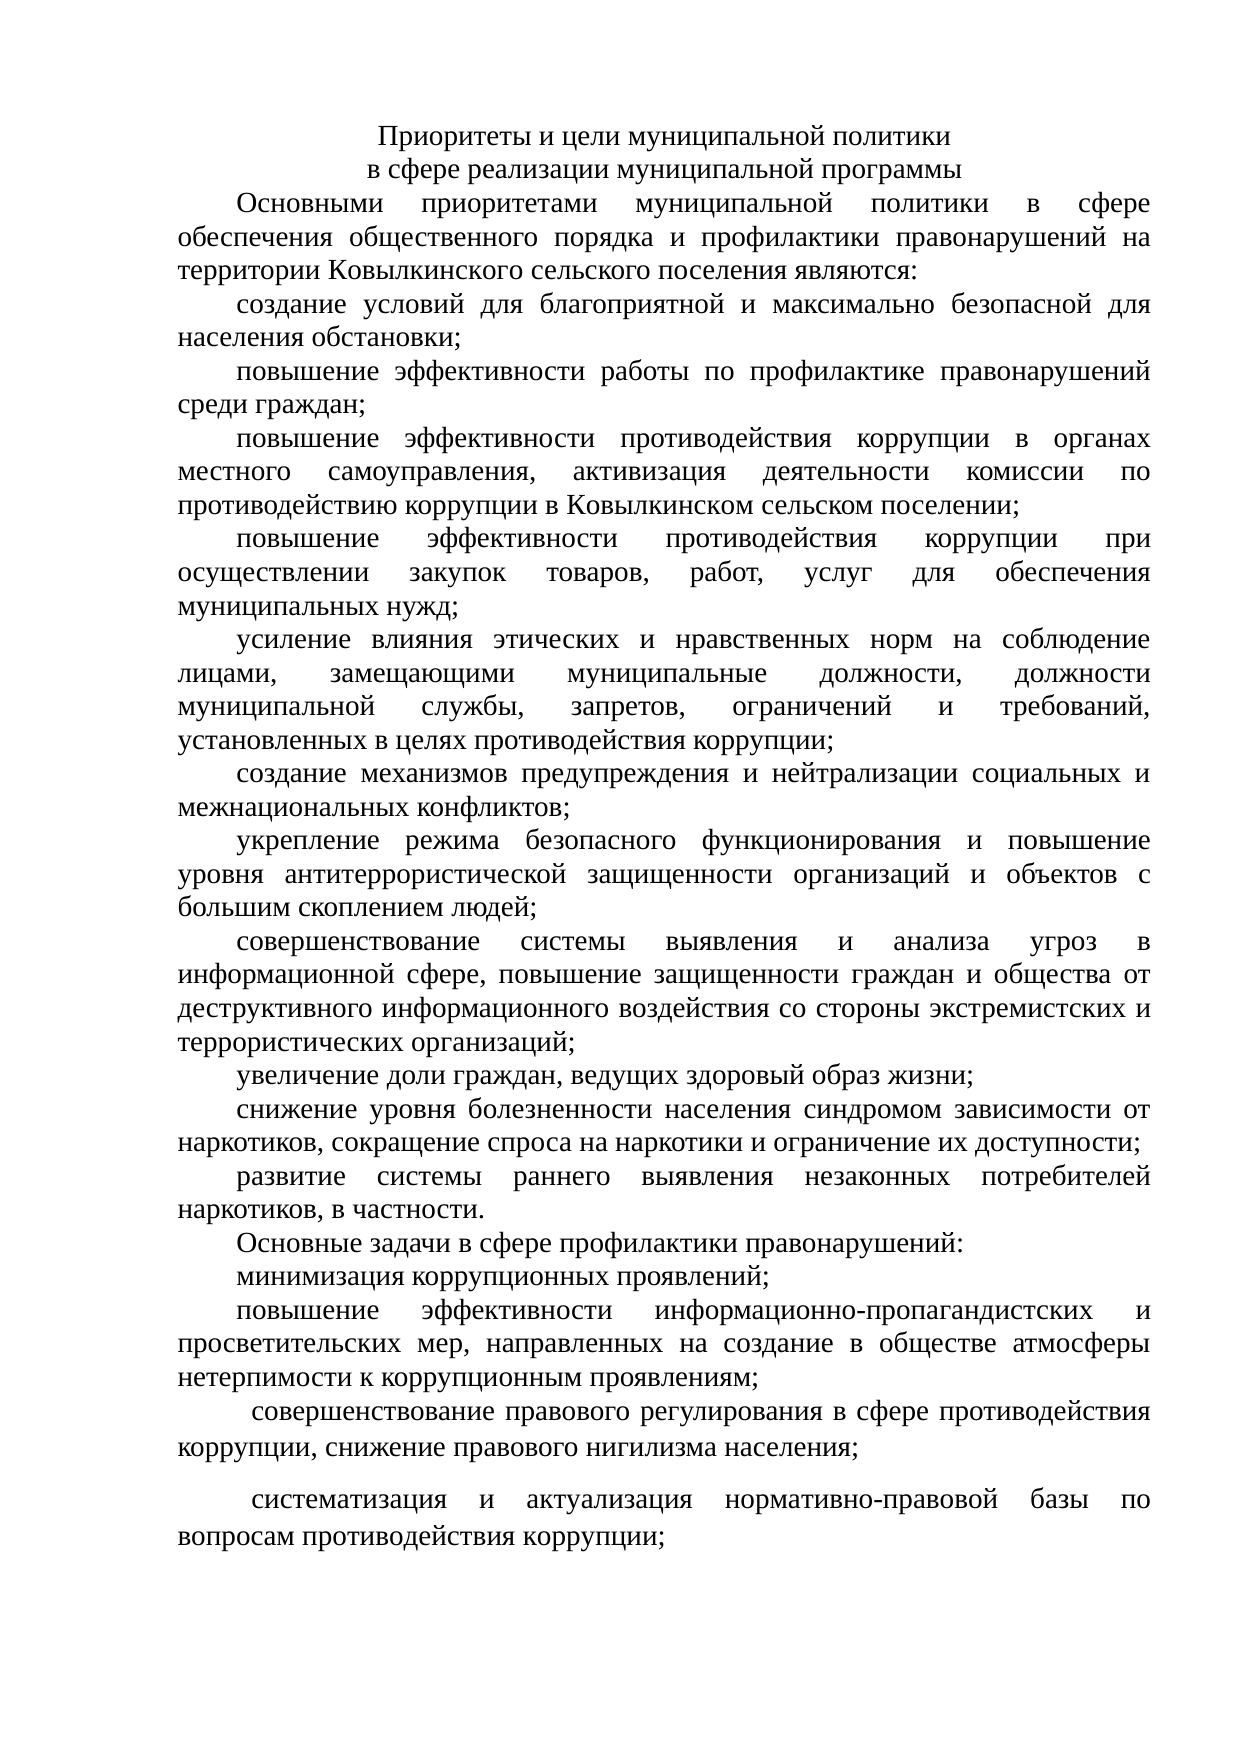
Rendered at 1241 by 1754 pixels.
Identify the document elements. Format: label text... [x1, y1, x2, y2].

text повышение эффективности работы по профилактике правонарушений среди граждан; [177, 353, 1152, 420]
text увеличение доли граждан, ведущих здоровый образ жизни; [177, 1057, 1152, 1091]
text Основными приоритетами муниципальной политики в сфере обеспечения общественного порядка и профилактики правонарушений на территории Ковылкинского сельского поселения являются: [177, 185, 1152, 286]
text совершенствование правового регулирования в сфере противодействия коррупции, снижение правового нигилизма населения; [177, 1393, 1152, 1462]
text укрепление режима безопасного функционирования и повышение уровня антитеррористической защищенности организаций и объектов с большим скоплением людей; [177, 822, 1152, 923]
text совершенствование системы выявления и анализа угроз в информационной сфере, повышение защищенности граждан и общества от деструктивного информационного воздействия со стороны экстремистских и террористических организаций; [177, 923, 1152, 1057]
text повышение эффективности информационно-пропагандистских и просветительских мер, направленных на создание в обществе атмосферы нетерпимости к коррупционным проявлениям; [177, 1292, 1152, 1393]
text в сфере реализации муниципальной программы [177, 152, 1152, 185]
text снижение уровня болезненности населения синдромом зависимости от наркотиков, сокращение спроса на наркотики и ограничение их доступности; [177, 1091, 1152, 1158]
text развитие системы раннего выявления незаконных потребителей наркотиков, в частности. [177, 1158, 1152, 1225]
text Приоритеты и цели муниципальной политики [177, 118, 1152, 152]
text систематизация и актуализация нормативно-правовой базы по вопросам противодействия коррупции; [177, 1482, 1152, 1551]
text создание механизмов предупреждения и нейтрализации социальных и межнациональных конфликтов; [177, 755, 1152, 822]
text минимизация коррупционных проявлений; [177, 1258, 1152, 1292]
text Основные задачи в сфере профилактики правонарушений: [177, 1225, 1152, 1258]
text создание условий для благоприятной и максимально безопасной для населения обстановки; [177, 286, 1152, 353]
text усиление влияния этических и нравственных норм на соблюдение лицами, замещающими муниципальные должности, должности муниципальной службы, запретов, ограничений и требований, установленных в целях противодействия коррупции; [177, 621, 1152, 755]
text повышение эффективности противодействия коррупции в органах местного самоуправления, активизация деятельности комиссии по противодействию коррупции в Ковылкинском сельском поселении; [177, 420, 1152, 521]
text повышение эффективности противодействия коррупции при осуществлении закупок товаров, работ, услуг для обеспечения муниципальных нужд; [177, 521, 1152, 621]
